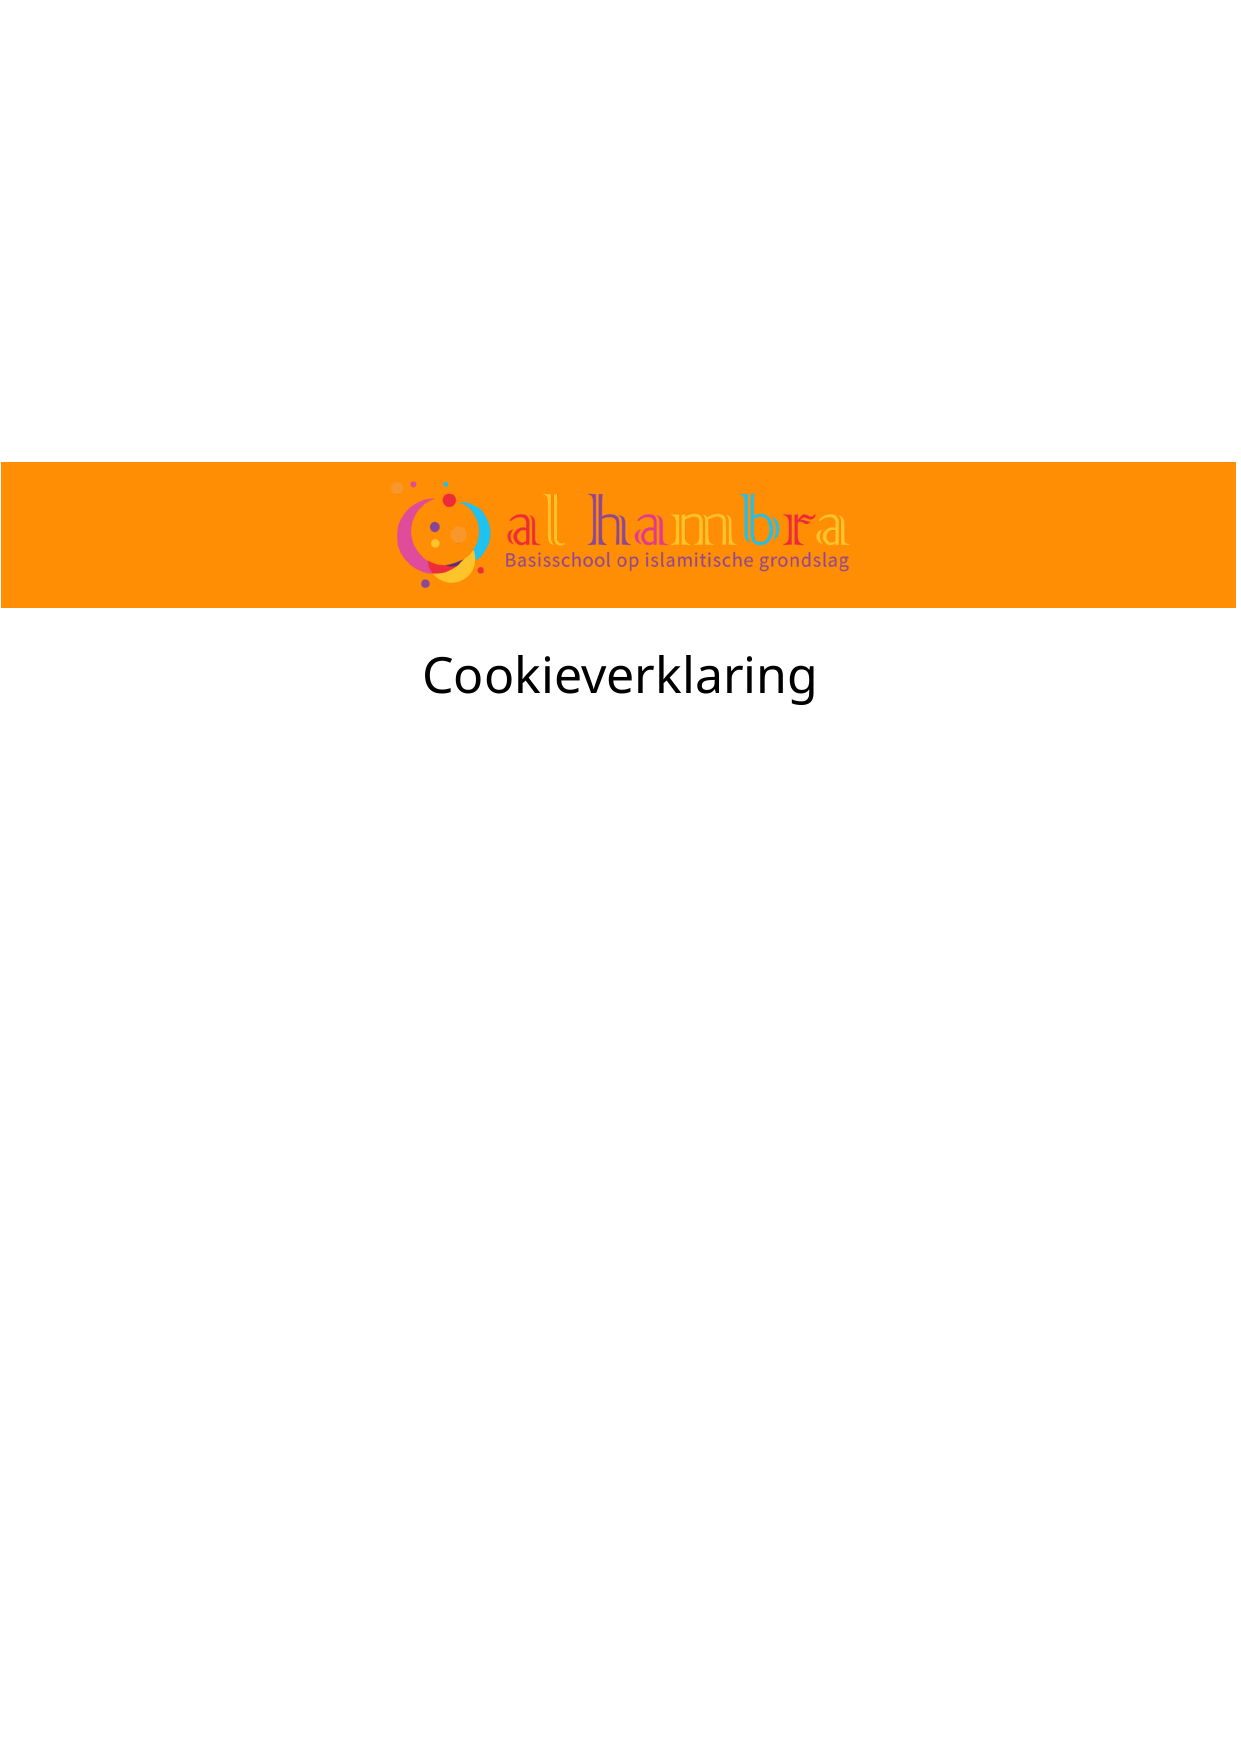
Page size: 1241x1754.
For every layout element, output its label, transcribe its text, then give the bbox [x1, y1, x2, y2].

text Cookieverklaring [148, 640, 1093, 708]
picture [373, 468, 865, 600]
